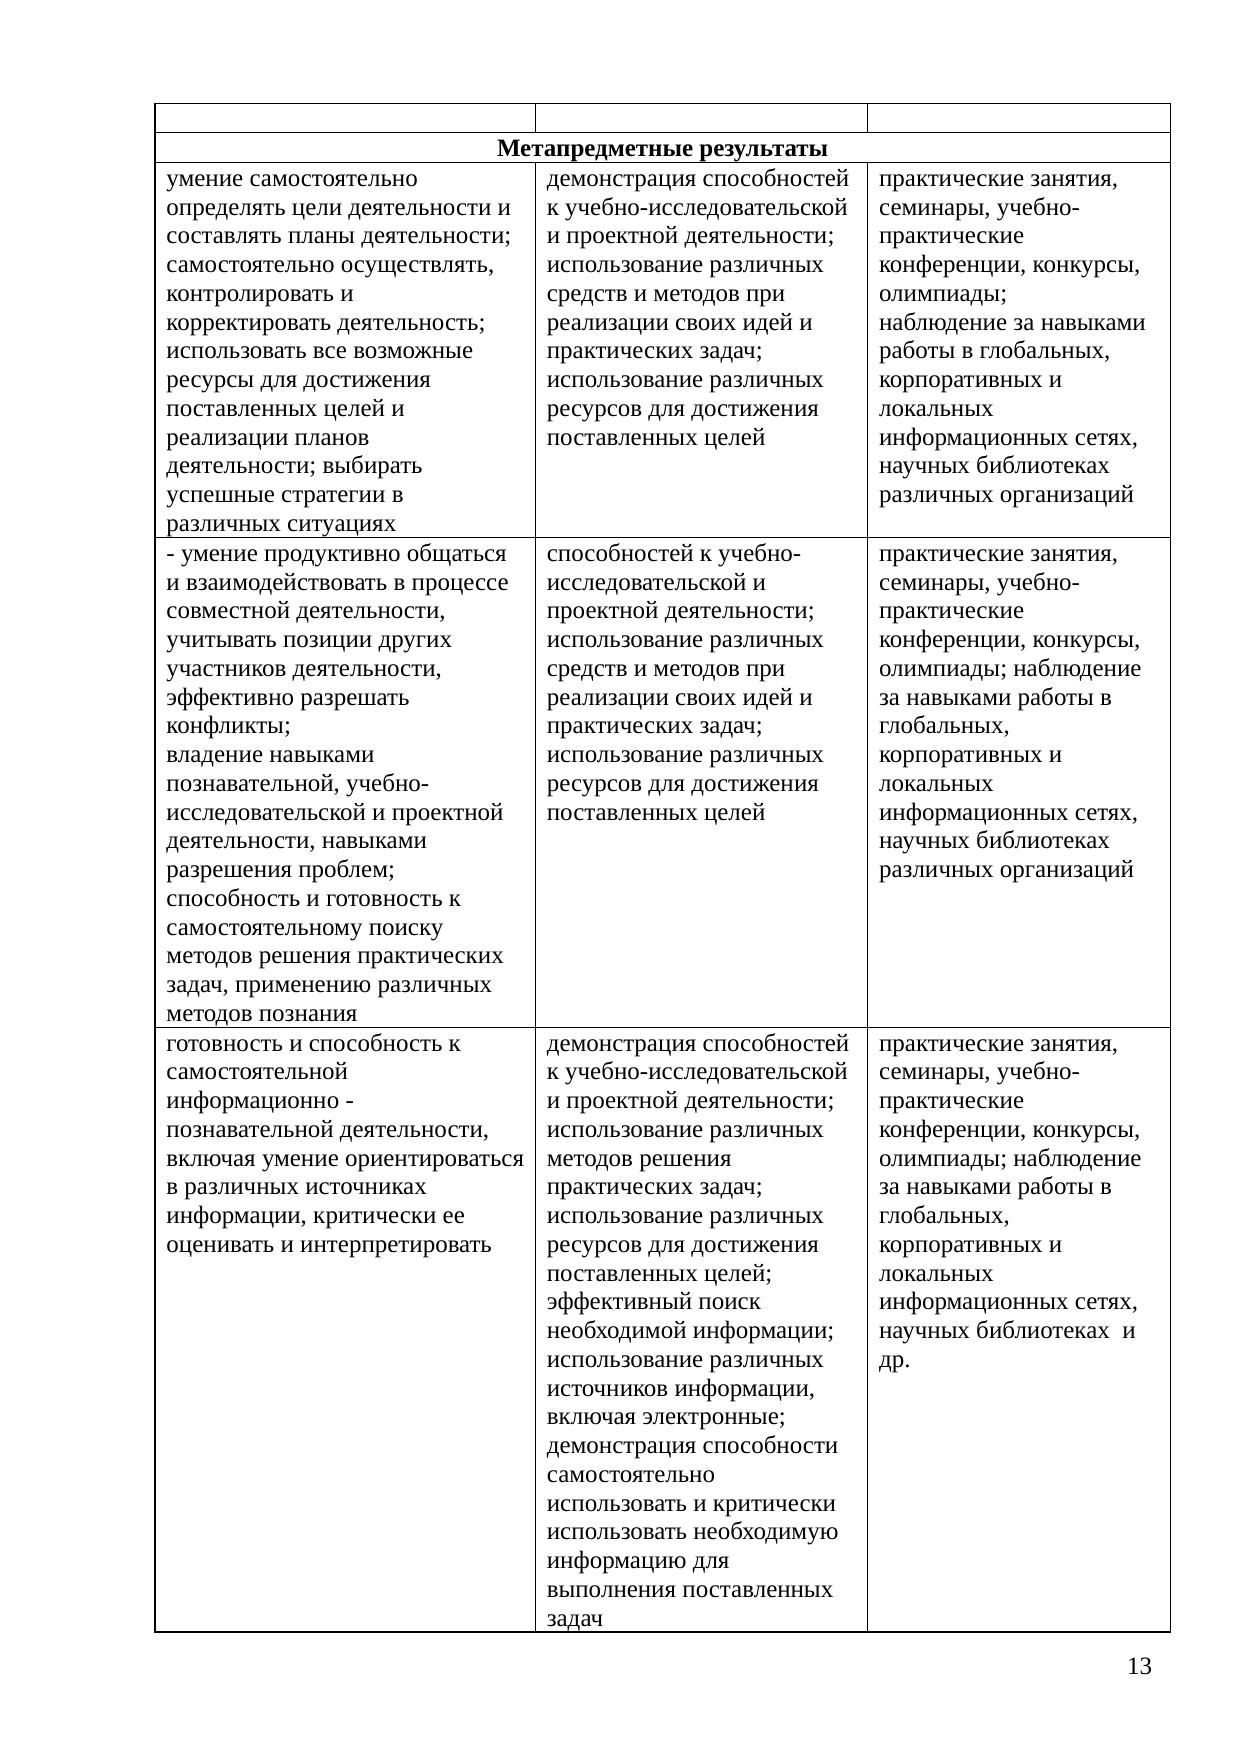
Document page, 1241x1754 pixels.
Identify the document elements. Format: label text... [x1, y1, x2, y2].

table_cell способностей к учебно-исследовательской и проектной деятельности; использование различных средств и методов при реализации своих идей и практических задач; использование различных ресурсов для достижения поставленных целей [536, 538, 867, 1027]
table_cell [536, 104, 867, 132]
table_cell демонстрация способностей к учебно-исследовательской и проектной деятельности; использование различных средств и методов при реализации своих идей и практических задач; использование различных ресурсов для достижения поставленных целей [536, 163, 867, 537]
table_cell демонстрация способностей к учебно-исследовательской и проектной деятельности; использование различных методов решения практических задач; использование различных ресурсов для достижения поставленных целей; эффективный поиск необходимой информации; использование различных источников информации, включая электронные; демонстрация способности самостоятельно использовать и критически использовать необходимую информацию для выполнения поставленных задач [536, 1028, 867, 1631]
table_cell практические занятия, семинары, учебно-практические конференции, конкурсы, олимпиады; наблюдение за навыками работы в глобальных, корпоративных и локальных информационных сетях, научных библиотеках различных организаций [868, 163, 1170, 537]
table_cell - умение продуктивно общаться и взаимодействовать в процессе совместной деятельности, учитывать позиции других участников деятельности, эффективно разрешать конфликты; владение навыками познавательной, учебно-исследовательской и проектной деятельности, навыками разрешения проблем; способность и готовность к самостоятельному поиску методов решения практических задач, применению различных методов познания [156, 538, 535, 1027]
table_cell умение самостоятельно определять цели деятельности и составлять планы деятельности; самостоятельно осуществлять, контролировать и корректировать деятельность; использовать все возможные ресурсы для достижения поставленных целей и реализации планов деятельности; выбирать успешные стратегии в различных ситуациях [156, 163, 535, 537]
table_cell готовность и способность к самостоятельной информационно - познавательной деятельности, включая умение ориентироваться в различных источниках информации, критически ее оценивать и интерпретировать [156, 1028, 535, 1631]
table_cell практические занятия, семинары, учебно-практические конференции, конкурсы, олимпиады; наблюдение за навыками работы в глобальных, корпоративных и локальных информационных сетях, научных библиотеках различных организаций [868, 538, 1170, 1027]
table_cell Метапредметные результаты [156, 133, 1170, 162]
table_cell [868, 104, 1170, 132]
table_cell практические занятия, семинары, учебно-практические конференции, конкурсы, олимпиады; наблюдение за навыками работы в глобальных, корпоративных и локальных информационных сетях, научных библиотеках и др. [868, 1028, 1170, 1631]
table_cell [156, 104, 535, 132]
